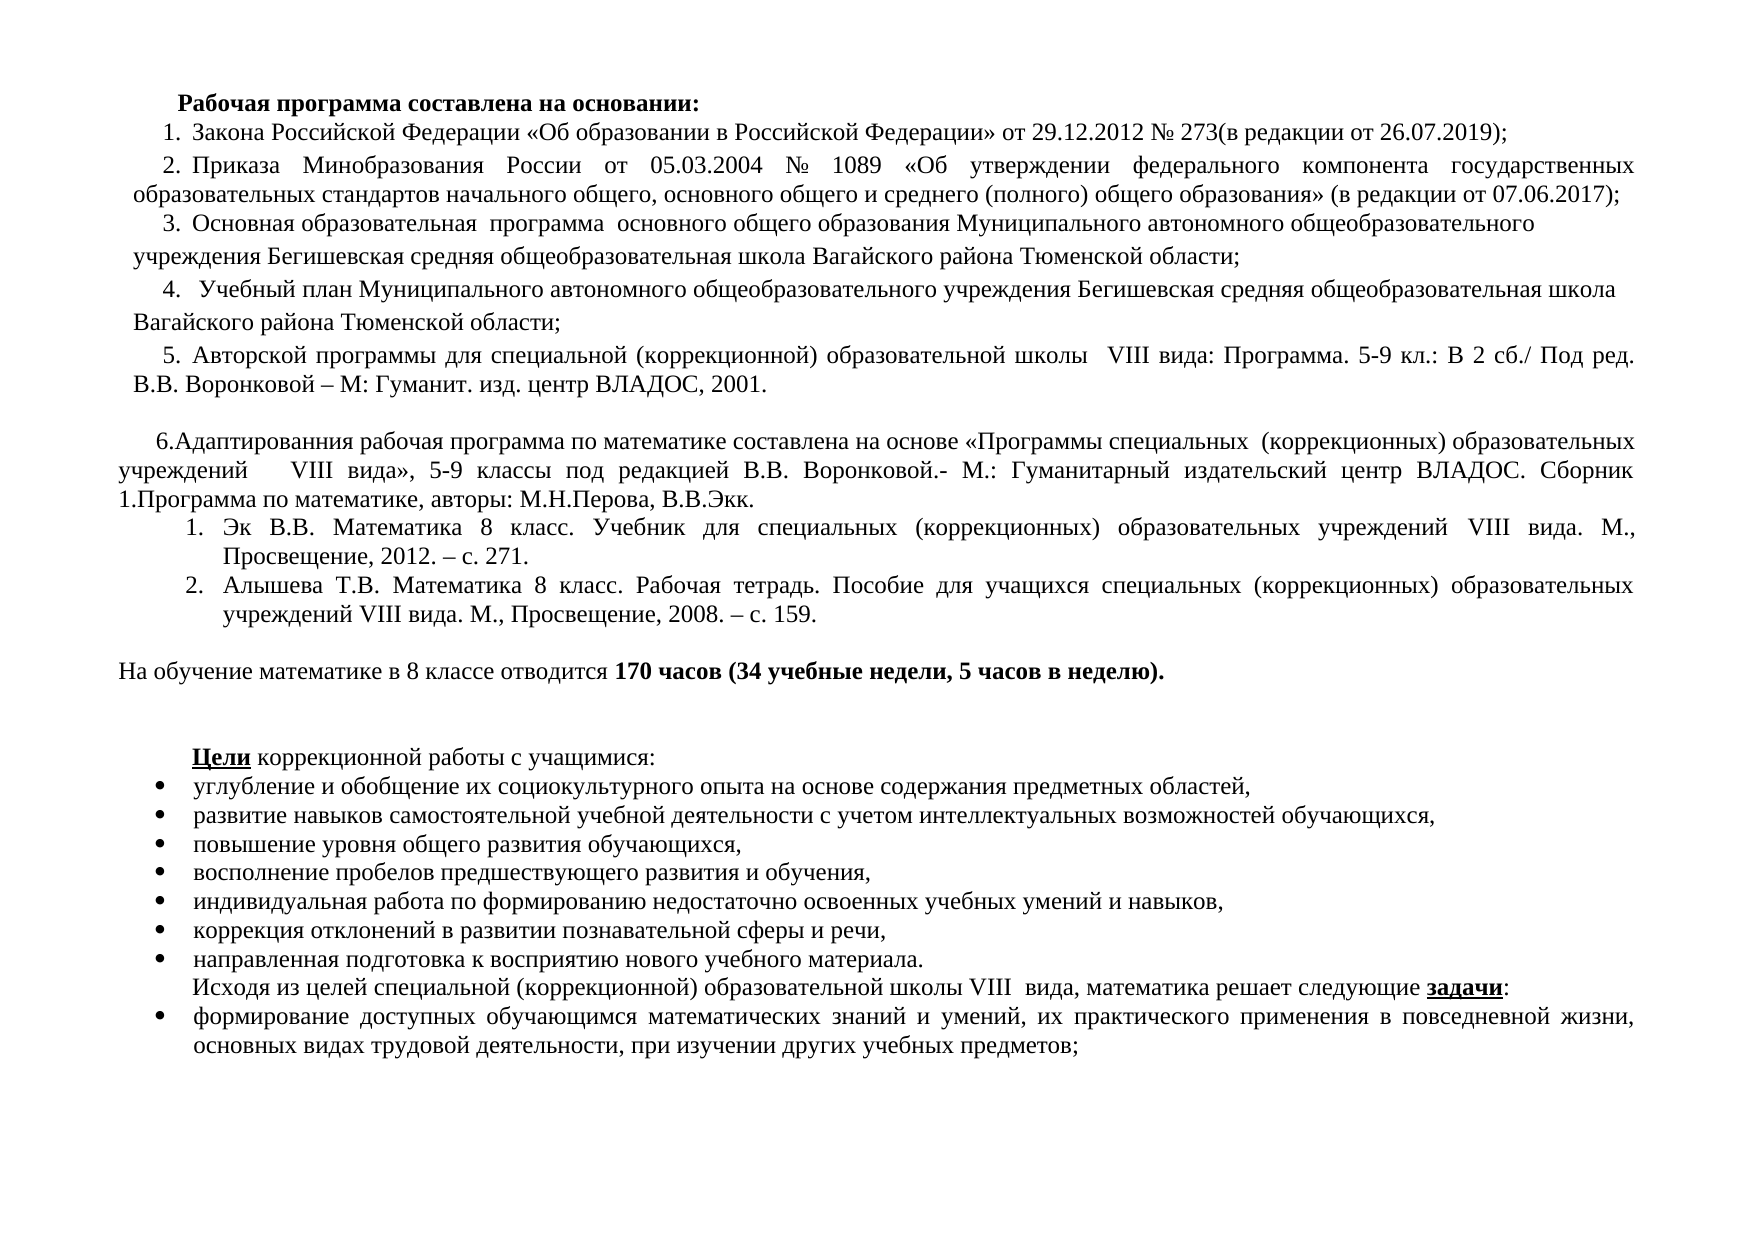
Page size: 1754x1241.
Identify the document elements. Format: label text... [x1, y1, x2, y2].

text Исходя из целей специальной (коррекционной) образовательной школы VIII вида, математика решает следующие задачи: [118, 972, 1636, 1001]
list Алышева Т.В. Математика 8 класс. Рабочая тетрадь. Пособие для учащихся специальных (коррекционных) образовательных учреждений VIII вида. М., Просвещение, 2008. – с. 159. [185, 570, 1636, 627]
list повышение уровня общего развития обучающихся, [156, 829, 1636, 857]
list направленная подготовка к восприятию нового учебного материала. [156, 944, 1636, 972]
list Эк В.В. Математика 8 класс. Учебник для специальных (коррекционных) образовательных учреждений VIII вида. М., Просвещение, 2012. – с. 271. [185, 512, 1636, 570]
list развитие навыков самостоятельной учебной деятельности с учетом интеллектуальных возможностей обучающихся, [156, 800, 1636, 829]
list индивидуальная работа по формированию недостаточно освоенных учебных умений и навыков, [156, 886, 1636, 915]
list Авторской программы для специальной (коррекционной) образовательной школы VIII вида: Программа. 5-9 кл.: В 2 сб./ Под ред. В.В. Воронковой – М: Гуманит. изд. центр ВЛАДОС, 2001. [133, 340, 1636, 397]
text На обучение математике в 8 классе отводится 170 часов (34 учебные недели, 5 часов в неделю). [118, 656, 1636, 685]
list Приказа Минобразования России от 05.03.2004 № 1089 «Об утверждении федерального компонента государственных образовательных стандартов начального общего, основного общего и среднего (полного) общего образования» (в редакции от 07.06.2017); [133, 150, 1636, 208]
list восполнение пробелов предшествующего развития и обучения, [156, 857, 1636, 886]
list формирование доступных обучающимся математических знаний и умений, их практического применения в повседневной жизни, основных видах трудовой деятельности, при изучении других учебных предметов; [156, 1001, 1636, 1059]
list коррекция отклонений в развитии познавательной сферы и речи, [156, 915, 1636, 944]
text 6.Адаптированния рабочая программа по математике составлена на основе «Программы специальных (коррекционных) образовательных учреждений VIII вида», 5-9 классы под редакцией В.В. Воронковой.- М.: Гуманитарный издательский центр ВЛАДОС. Сборник 1.Программа по математике, авторы: М.Н.Перова, В.В.Экк. [118, 426, 1636, 512]
list Закона Российской Федерации «Об образовании в Российской Федерации» от 29.12.2012 № 273(в редакции от 26.07.2019); [133, 117, 1636, 146]
text Цели коррекционной работы с учащимися: [118, 742, 1636, 771]
list углубление и обобщение их социокультурного опыта на основе содержания предметных областей, [156, 771, 1636, 800]
text Рабочая программа составлена на основании: [118, 88, 1636, 117]
list Основная образовательная программа основного общего образования Муниципального автономного общеобразовательного учреждения Бегишевская средняя общеобразовательная школа Вагайского района Тюменской области; [133, 208, 1636, 269]
list Учебный план Муниципального автономного общеобразовательного учреждения Бегишевская средняя общеобразовательная школа Вагайского района Тюменской области; [133, 274, 1636, 336]
